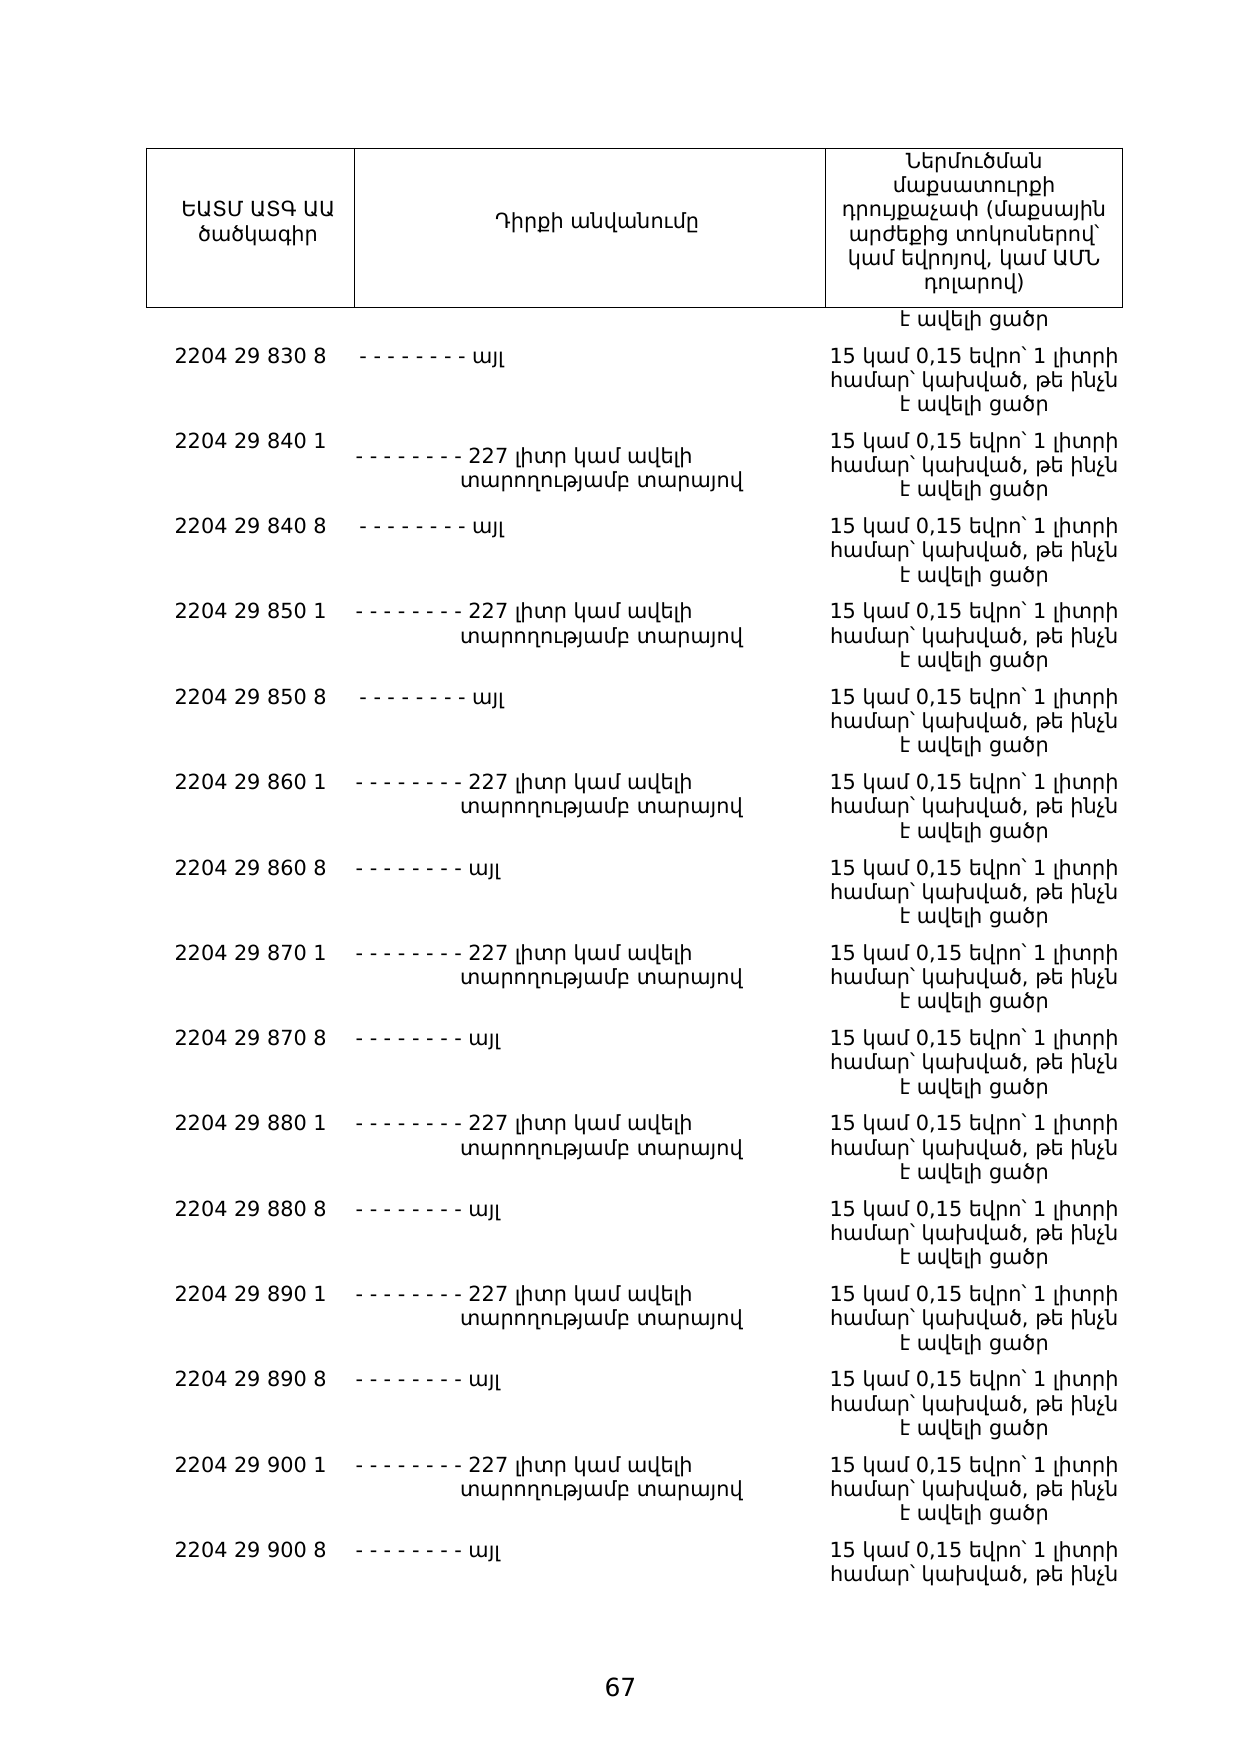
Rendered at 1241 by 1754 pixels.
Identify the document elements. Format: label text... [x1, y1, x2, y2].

table_header Դիրքի անվանումը [355, 149, 825, 307]
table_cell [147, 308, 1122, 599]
table_header ԵԱՏՄ ԱՏԳ ԱԱ ծածկագիր [147, 149, 354, 307]
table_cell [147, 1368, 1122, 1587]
table_header Ներմուծման մաքսատուրքի դրույքաչափ (մաքսային արժեքից տոկոսներով՝ կամ եվրոյով, կամ ԱՄՆ դոլարով) [826, 149, 1122, 307]
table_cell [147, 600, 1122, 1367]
